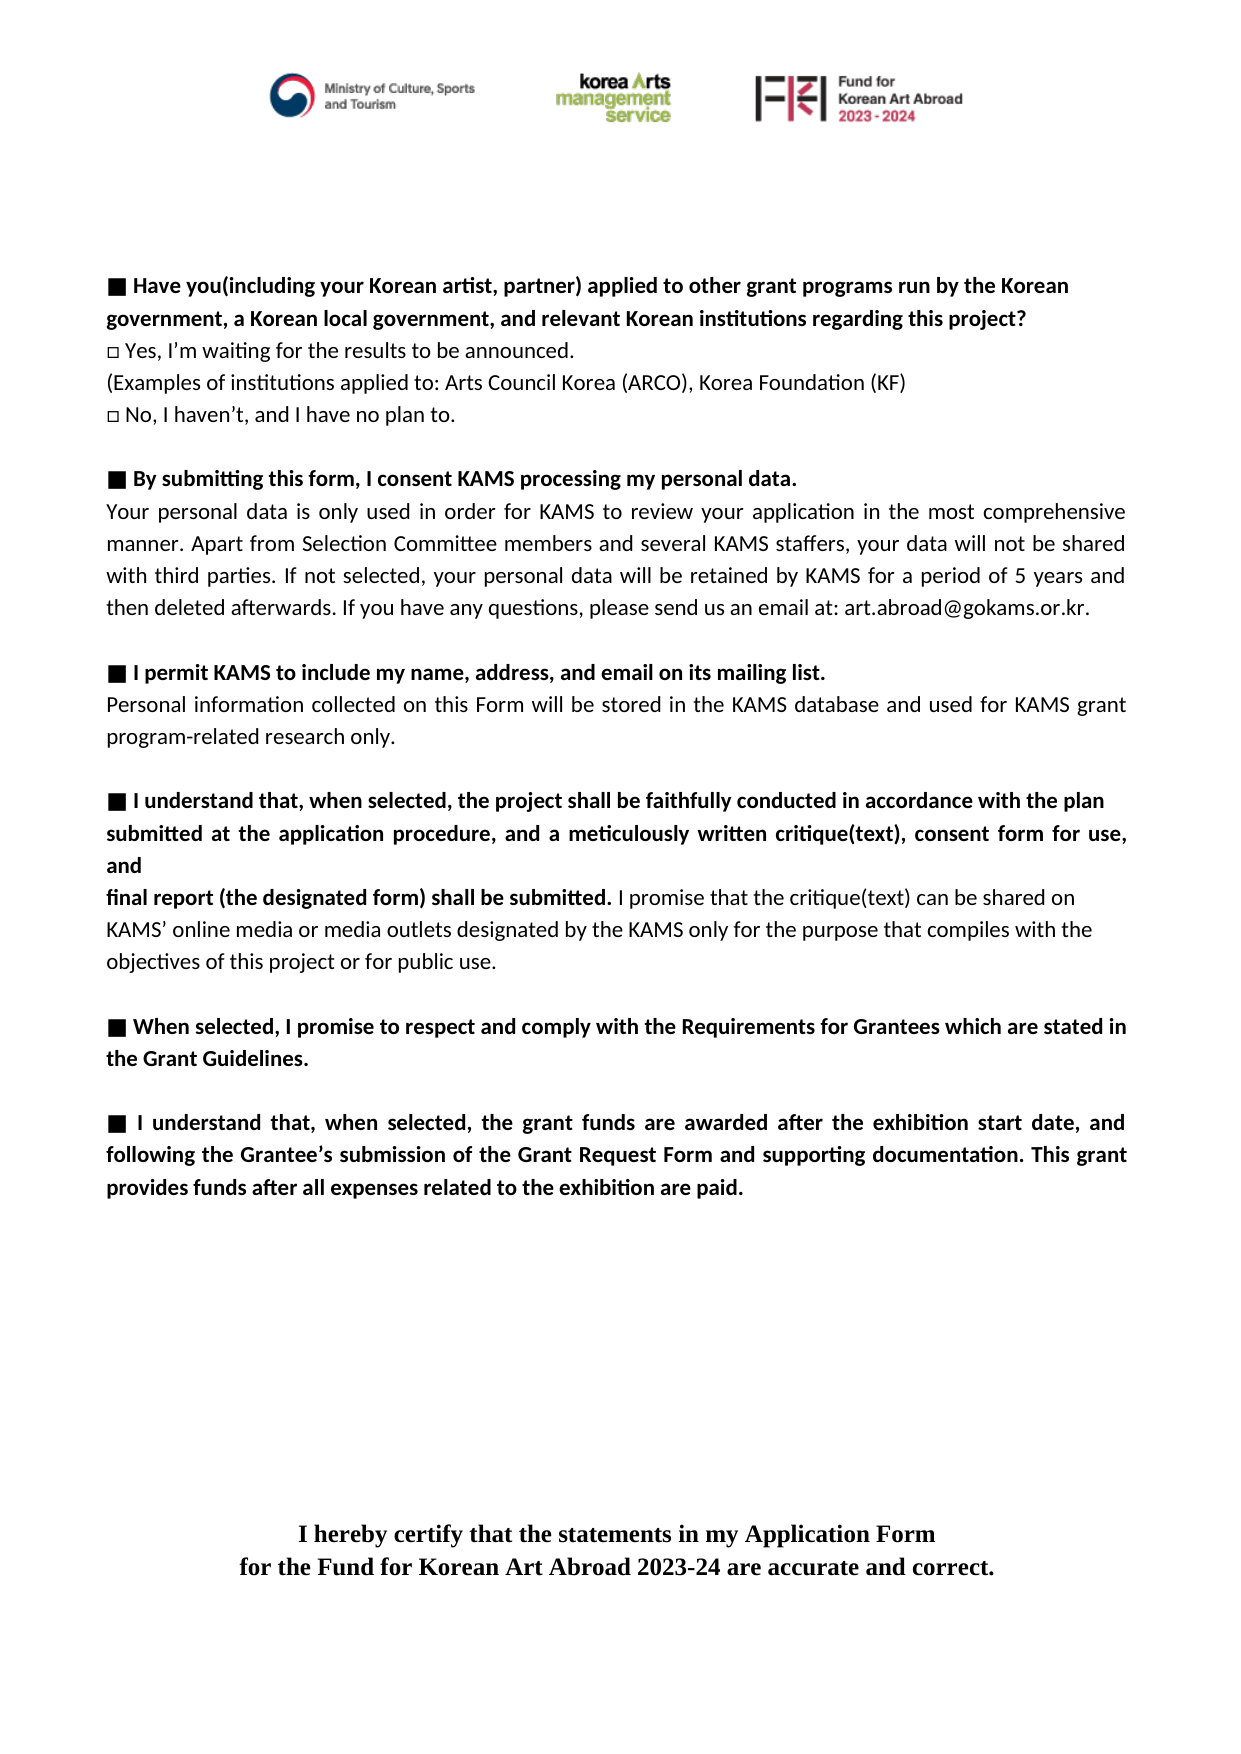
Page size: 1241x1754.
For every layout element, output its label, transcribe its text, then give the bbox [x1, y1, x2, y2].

text submitted at the application procedure, and a meticulously written critique(text), consent form for use, and [106, 819, 1128, 879]
text ■ I understand that, when selected, the grant funds are awarded after the exhibition start date, and following the Grantee’s submission of the Grant Request Form and supporting documentation. This grant provides funds after all expenses related to the exhibition are paid. [106, 1108, 1128, 1201]
text final report (the designated form) shall be submitted. I promise that the critique(text) can be shared on [106, 883, 1128, 911]
text Personal information collected on this Form will be stored in the KAMS database and used for KAMS grant program-related research only. [106, 690, 1128, 750]
text (Examples of institutions applied to: Arts Council Korea (ARCO), Korea Foundation (KF) [106, 368, 1128, 396]
text KAMS’ online media or media outlets designated by the KAMS only for the purpose that compiles with the [106, 915, 1128, 943]
text ■ I understand that, when selected, the project shall be faithfully conducted in accordance with the plan [106, 786, 1128, 814]
text □ Yes, I’m waiting for the results to be announced. [106, 336, 1128, 364]
text □ No, I haven’t, and I have no plan to. [106, 400, 1128, 428]
text I hereby certify that the statements in my Application Form [106, 1519, 1128, 1548]
text objectives of this project or for public use. [106, 947, 1128, 975]
text ■ When selected, I promise to respect and comply with the Requirements for Grantees which are stated in the Grant Guidelines. [106, 1012, 1128, 1072]
text Your personal data is only used in order for KAMS to review your application in the most comprehensive manner. Apart from Selection Committee members and several KAMS staffers, your data will not be shared with third parties. If not selected, your personal data will be retained by KAMS for a period of 5 years and then deleted afterwards. If you have any questions, please send us an email at: art.abroad@gokams.or.kr. [106, 497, 1128, 621]
picture [267, 59, 973, 139]
text ■ Have you(including your Korean artist, partner) applied to other grant programs run by the Korean [106, 271, 1128, 299]
text ■ I permit KAMS to include my name, address, and email on its mailing list. [106, 658, 1128, 686]
text ■ By submitting this form, I consent KAMS processing my personal data. [106, 464, 1128, 493]
text for the Fund for Korean Art Abroad 2023-24 are accurate and correct. [106, 1552, 1128, 1581]
text government, a Korean local government, and relevant Korean institutions regarding this project? [106, 304, 1128, 332]
